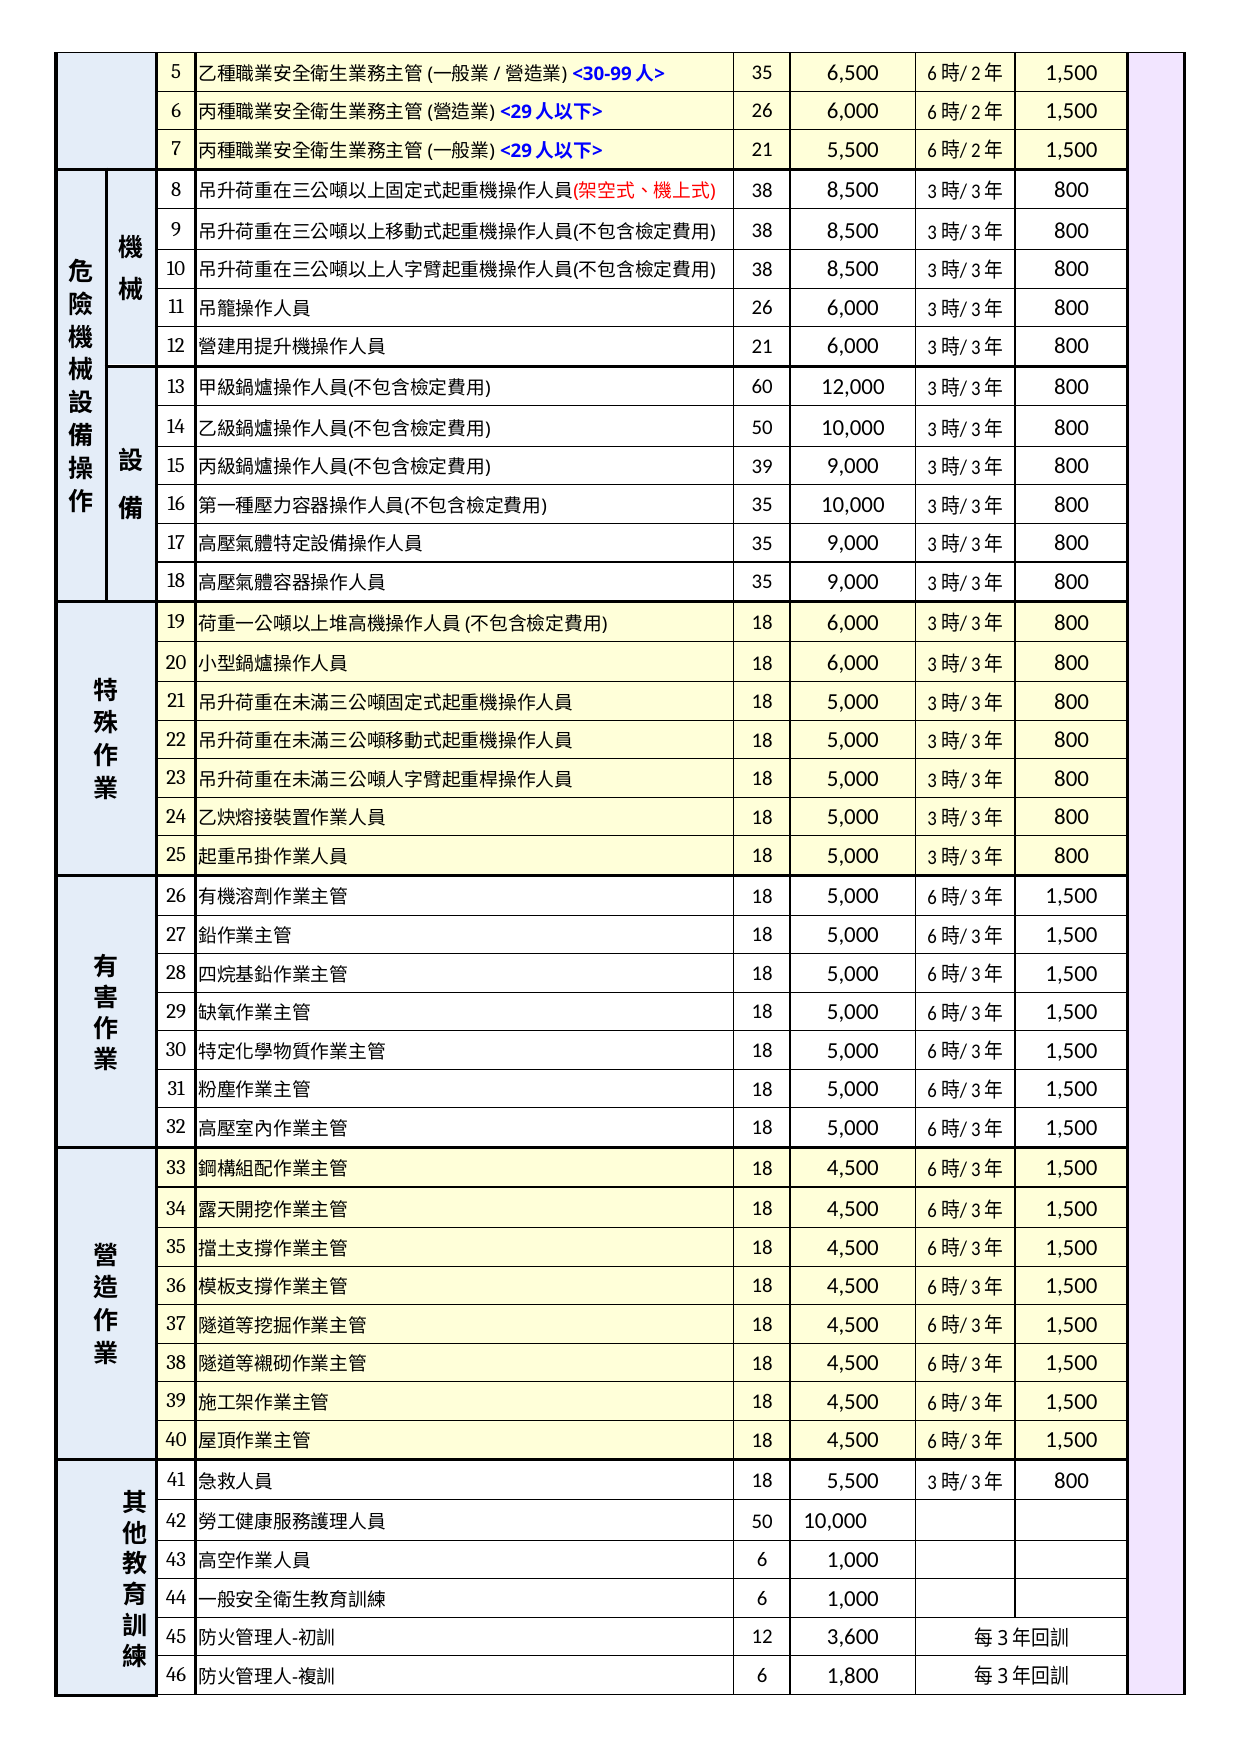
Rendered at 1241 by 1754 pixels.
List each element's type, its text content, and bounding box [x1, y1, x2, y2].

table_cell 8,500 [791, 171, 915, 208]
table_cell 3時/ 3年 [916, 289, 1014, 326]
table_cell 800 [1016, 603, 1126, 641]
table_cell 6 [158, 92, 194, 129]
table_cell 4,500 [791, 1188, 915, 1227]
table_cell 35 [734, 524, 789, 561]
table_cell 9,000 [791, 447, 915, 484]
table_cell 3時/ 3年 [916, 1461, 1014, 1499]
table_cell 18 [734, 1344, 789, 1381]
table_cell 3時/ 3年 [916, 603, 1014, 641]
table_cell 50 [734, 1500, 789, 1539]
table_cell 模板支撐作業主管 [197, 1267, 733, 1304]
table_cell 6,000 [791, 327, 915, 364]
table_cell 高空作業人員 [197, 1541, 733, 1578]
table_cell 屋頂作業主管 [197, 1421, 733, 1458]
table_cell [916, 1500, 1014, 1539]
table_cell 勞工健康服務護理人員 [197, 1500, 733, 1539]
table_cell 39 [734, 447, 789, 484]
table_cell 乙級鍋爐操作人員(不包含檢定費用) [197, 406, 733, 446]
table_cell 3時/ 3年 [916, 721, 1014, 758]
table_cell 1,500 [1016, 130, 1126, 168]
table_cell 1,500 [1016, 1344, 1126, 1381]
table_cell 每3年回訓 [916, 1618, 1126, 1655]
table_cell 4,500 [791, 1228, 915, 1266]
table_cell 6 [734, 1579, 789, 1617]
table_cell 施工架作業主管 [197, 1382, 733, 1420]
table_cell 37 [158, 1305, 194, 1343]
table_cell 5,000 [791, 916, 915, 953]
table_cell 4,500 [791, 1382, 915, 1420]
table_cell 擋土支撐作業主管 [197, 1228, 733, 1266]
table_cell 6時/ 3年 [916, 1149, 1014, 1186]
table_cell 18 [734, 1149, 789, 1186]
table_cell 吊升荷重在三公噸以上人字臂起重機操作人員(不包含檢定費用) [197, 250, 733, 287]
table_cell 14 [158, 406, 194, 446]
table_cell 6,500 [791, 53, 915, 91]
table_cell 3時/ 3年 [916, 368, 1014, 405]
table_cell 12,000 [791, 368, 915, 405]
table_cell 18 [734, 1108, 789, 1146]
table_cell 30 [158, 1031, 194, 1069]
table_cell 吊升荷重在未滿三公噸固定式起重機操作人員 [197, 682, 733, 720]
table_cell 18 [734, 1228, 789, 1266]
table_cell 43 [158, 1541, 194, 1578]
table_cell 18 [734, 1461, 789, 1499]
table_cell 800 [1016, 327, 1126, 364]
table_cell 38 [734, 209, 789, 249]
table_cell 高壓氣體特定設備操作人員 [197, 524, 733, 561]
table_cell 32 [158, 1108, 194, 1146]
table_cell 四烷基鉛作業主管 [197, 954, 733, 992]
table_cell 25 [158, 836, 194, 874]
table_cell 41 [158, 1461, 194, 1499]
table_cell 3時/ 3年 [916, 642, 1014, 681]
table_cell 6時/ 3年 [916, 1267, 1014, 1304]
table_cell 38 [734, 171, 789, 208]
table_cell 5,000 [791, 877, 915, 914]
table_cell 45 [158, 1618, 194, 1655]
table_cell 18 [734, 1031, 789, 1069]
table_cell 甲級鍋爐操作人員(不包含檢定費用) [197, 368, 733, 405]
table_cell 防火管理人-複訓 [197, 1656, 733, 1694]
table_cell 8,500 [791, 209, 915, 249]
table_cell 9,000 [791, 524, 915, 561]
table_cell 有機溶劑作業主管 [197, 877, 733, 914]
table_cell 36 [158, 1267, 194, 1304]
table_cell 10,000 [791, 406, 915, 446]
table_cell 丙種職業安全衛生業務主管 (營造業) <29人以下> [197, 92, 733, 129]
table_cell 3時/ 3年 [916, 563, 1014, 600]
table_cell [916, 1579, 1014, 1617]
table_cell 4,500 [791, 1267, 915, 1304]
table_cell 3時/ 3年 [916, 171, 1014, 208]
table_cell 乙炔熔接裝置作業人員 [197, 798, 733, 835]
table_cell 乙種職業安全衛生業務主管 (一般業 / 營造業) <30-99人> [197, 53, 733, 91]
table_cell 26 [158, 877, 194, 914]
table_cell 15 [158, 447, 194, 484]
table_cell 5,000 [791, 682, 915, 720]
table_cell 急救人員 [197, 1461, 733, 1499]
table_cell 小型鍋爐操作人員 [197, 642, 733, 681]
table_cell 18 [734, 603, 789, 641]
table_cell 吊升荷重在三公噸以上移動式起重機操作人員(不包含檢定費用) [197, 209, 733, 249]
table_cell 18 [734, 954, 789, 992]
table_cell 40 [158, 1421, 194, 1458]
table_cell 3時/ 3年 [916, 406, 1014, 446]
table_cell 10,000 [791, 1500, 915, 1539]
table_cell 1,500 [1016, 1267, 1126, 1304]
table_cell 3時/ 3年 [916, 798, 1014, 835]
table_cell 35 [158, 1228, 194, 1266]
table_cell 17 [158, 524, 194, 561]
table_cell 1,500 [1016, 1070, 1126, 1107]
table_cell 吊升荷重在三公噸以上固定式起重機操作人員(架空式、機上式) [197, 171, 733, 208]
table_cell 38 [734, 250, 789, 287]
table_cell 5,000 [791, 721, 915, 758]
table_cell 4,500 [791, 1344, 915, 1381]
table_cell 39 [158, 1382, 194, 1420]
table_cell 35 [734, 53, 789, 91]
table_cell 1,500 [1016, 1031, 1126, 1069]
table_cell 18 [734, 1188, 789, 1227]
table_cell 8 [158, 171, 194, 208]
table_cell 1,500 [1016, 993, 1126, 1030]
table_cell 44 [158, 1579, 194, 1617]
table_cell 營建用提升機操作人員 [197, 327, 733, 364]
table_cell 20 [158, 642, 194, 681]
table_cell 1,000 [791, 1579, 915, 1617]
table_cell 設 備 [108, 368, 155, 600]
table_cell 800 [1016, 250, 1126, 287]
table_cell 800 [1016, 368, 1126, 405]
table_cell 特定化學物質作業主管 [197, 1031, 733, 1069]
table_cell 機 械 [108, 171, 155, 364]
table_cell [1016, 1500, 1126, 1539]
table_cell 10 [158, 250, 194, 287]
table_cell 21 [158, 682, 194, 720]
table_cell 營造作業 [58, 1149, 155, 1458]
table_cell 21 [734, 130, 789, 168]
table_cell 800 [1016, 721, 1126, 758]
table_cell 6時/ 3年 [916, 1031, 1014, 1069]
table_cell 丙級鍋爐操作人員(不包含檢定費用) [197, 447, 733, 484]
table_cell 18 [734, 1305, 789, 1343]
table_cell 5,000 [791, 1108, 915, 1146]
table_cell 800 [1016, 447, 1126, 484]
table_cell 6時/ 3年 [916, 1305, 1014, 1343]
table_cell 50 [734, 406, 789, 446]
table_cell 1,500 [1016, 1305, 1126, 1343]
table_cell 24 [158, 798, 194, 835]
table_cell 18 [734, 993, 789, 1030]
table_cell 27 [158, 916, 194, 953]
table_cell 6時/ 3年 [916, 916, 1014, 953]
table_cell 800 [1016, 563, 1126, 600]
table_cell 800 [1016, 759, 1126, 797]
table_cell 5 [158, 53, 194, 91]
table_cell 10,000 [791, 485, 915, 523]
table_cell 6時/ 3年 [916, 1421, 1014, 1458]
table_cell 800 [1016, 289, 1126, 326]
table_cell 18 [734, 798, 789, 835]
table_cell 8,500 [791, 250, 915, 287]
table_cell 6時/ 3年 [916, 954, 1014, 992]
table_cell 35 [734, 563, 789, 600]
table_cell 18 [734, 1421, 789, 1458]
table_cell 缺氧作業主管 [197, 993, 733, 1030]
table_cell 12 [734, 1618, 789, 1655]
table_cell 防火管理人-初訓 [197, 1618, 733, 1655]
table_cell [916, 1541, 1014, 1578]
table_cell 28 [158, 954, 194, 992]
table_cell 吊籠操作人員 [197, 289, 733, 326]
table_cell 3時/ 3年 [916, 682, 1014, 720]
table_cell 6,000 [791, 642, 915, 681]
table_cell 高壓室內作業主管 [197, 1108, 733, 1146]
table_cell 31 [158, 1070, 194, 1107]
table_cell 800 [1016, 524, 1126, 561]
table_cell 起重吊掛作業人員 [197, 836, 733, 874]
table_cell 34 [158, 1188, 194, 1227]
table_cell 18 [734, 642, 789, 681]
table_cell 6 [734, 1541, 789, 1578]
table_cell 露天開挖作業主管 [197, 1188, 733, 1227]
table_cell 1,500 [1016, 1421, 1126, 1458]
table_cell 6時/ 3年 [916, 1228, 1014, 1266]
table_cell 6,000 [791, 289, 915, 326]
table_cell 荷重一公噸以上堆高機操作人員 (不包含檢定費用) [197, 603, 733, 641]
table_cell 6時/ 3年 [916, 1188, 1014, 1227]
table_cell 46 [158, 1656, 194, 1694]
table_cell 其 他 教 育 訓 練 [58, 1461, 155, 1694]
table_cell 800 [1016, 798, 1126, 835]
table_cell 1,500 [1016, 1228, 1126, 1266]
table_cell 21 [734, 327, 789, 364]
table_cell 6時/ 3年 [916, 1382, 1014, 1420]
table_cell 800 [1016, 1461, 1126, 1499]
table_cell 6,000 [791, 603, 915, 641]
table_cell 1,500 [1016, 1149, 1126, 1186]
table_cell 5,000 [791, 836, 915, 874]
table_cell 18 [734, 916, 789, 953]
table_cell 危險機械設備操作 [58, 171, 105, 600]
table_cell 18 [734, 682, 789, 720]
table_cell 高壓氣體容器操作人員 [197, 563, 733, 600]
table_cell 18 [734, 836, 789, 874]
table_cell 18 [158, 563, 194, 600]
table_cell 3時/ 3年 [916, 759, 1014, 797]
table_cell 1,500 [1016, 53, 1126, 91]
table_cell 1,500 [1016, 916, 1126, 953]
table_cell 1,500 [1016, 954, 1126, 992]
table_cell 60 [734, 368, 789, 405]
table_cell 18 [734, 1070, 789, 1107]
table_cell 5,500 [791, 1461, 915, 1499]
table_cell 6時/ 3年 [916, 1344, 1014, 1381]
table_cell 33 [158, 1149, 194, 1186]
table_cell 12 [158, 327, 194, 364]
table_cell 800 [1016, 485, 1126, 523]
table_cell 35 [734, 485, 789, 523]
table_cell 3時/ 3年 [916, 485, 1014, 523]
table_cell 5,000 [791, 759, 915, 797]
table_cell 4,500 [791, 1421, 915, 1458]
table_cell 11 [158, 289, 194, 326]
table_cell 5,500 [791, 130, 915, 168]
table_cell 1,500 [1016, 1382, 1126, 1420]
table_cell 6時/ 3年 [916, 1108, 1014, 1146]
table_cell 800 [1016, 209, 1126, 249]
table_cell 4,500 [791, 1149, 915, 1186]
table_cell [1016, 1579, 1126, 1617]
table_cell 3時/ 3年 [916, 524, 1014, 561]
table_cell 800 [1016, 682, 1126, 720]
table_cell 18 [734, 721, 789, 758]
table_cell 3時/ 3年 [916, 327, 1014, 364]
table_cell 1,500 [1016, 92, 1126, 129]
table_cell 3時/ 3年 [916, 250, 1014, 287]
table_cell 5,000 [791, 954, 915, 992]
table_cell 3,600 [791, 1618, 915, 1655]
table_cell 每3年回訓 [916, 1656, 1126, 1694]
table_cell 鉛作業主管 [197, 916, 733, 953]
table_cell 特殊作業 [58, 603, 155, 874]
table_cell 18 [734, 1267, 789, 1304]
table_cell 5,000 [791, 798, 915, 835]
table_cell 3時/ 3年 [916, 447, 1014, 484]
table_cell 18 [734, 877, 789, 914]
table_cell 6時/ 2年 [916, 53, 1014, 91]
table_cell 800 [1016, 642, 1126, 681]
table_cell 6時/ 2年 [916, 130, 1014, 168]
table_cell 9 [158, 209, 194, 249]
table_cell 有 害 作 業 [58, 877, 155, 1146]
table_cell 26 [734, 92, 789, 129]
table_cell 800 [1016, 406, 1126, 446]
table_cell 13 [158, 368, 194, 405]
table_cell 1,000 [791, 1541, 915, 1578]
table_cell 5,000 [791, 1031, 915, 1069]
table_cell 吊升荷重在未滿三公噸移動式起重機操作人員 [197, 721, 733, 758]
table_cell 26 [734, 289, 789, 326]
table_cell 1,500 [1016, 877, 1126, 914]
table_cell 5,000 [791, 993, 915, 1030]
table_cell 鋼構組配作業主管 [197, 1149, 733, 1186]
table_cell 38 [158, 1344, 194, 1381]
table_cell 4,500 [791, 1305, 915, 1343]
table_cell 23 [158, 759, 194, 797]
table_cell 一般安全衛生教育訓練 [197, 1579, 733, 1617]
table_cell 18 [734, 759, 789, 797]
table_cell 22 [158, 721, 194, 758]
table_cell 1,500 [1016, 1108, 1126, 1146]
table_cell 800 [1016, 171, 1126, 208]
table_cell 隧道等襯砌作業主管 [197, 1344, 733, 1381]
table_cell 3時/ 3年 [916, 209, 1014, 249]
table_cell 粉塵作業主管 [197, 1070, 733, 1107]
table_cell [1016, 1541, 1126, 1578]
table_cell 7 [158, 130, 194, 168]
table_cell 吊升荷重在未滿三公噸人字臂起重桿操作人員 [197, 759, 733, 797]
table_cell 6 [734, 1656, 789, 1694]
table_cell 1,500 [1016, 1188, 1126, 1227]
table_cell 29 [158, 993, 194, 1030]
table_cell 6,000 [791, 92, 915, 129]
table_cell 42 [158, 1500, 194, 1539]
table_cell 隧道等挖掘作業主管 [197, 1305, 733, 1343]
table_cell 16 [158, 485, 194, 523]
table_cell 6時/ 3年 [916, 877, 1014, 914]
table_cell 9,000 [791, 563, 915, 600]
table_cell 5,000 [791, 1070, 915, 1107]
table_cell 19 [158, 603, 194, 641]
table_cell 18 [734, 1382, 789, 1420]
table_cell 1,800 [791, 1656, 915, 1694]
table_cell 6時/ 2年 [916, 92, 1014, 129]
table_cell 3時/ 3年 [916, 836, 1014, 874]
table_cell 6時/ 3年 [916, 993, 1014, 1030]
table_cell 丙種職業安全衛生業務主管 (一般業) <29人以下> [197, 130, 733, 168]
table_cell 800 [1016, 836, 1126, 874]
table_cell 6時/ 3年 [916, 1070, 1014, 1107]
table_cell 第一種壓力容器操作人員(不包含檢定費用) [197, 485, 733, 523]
